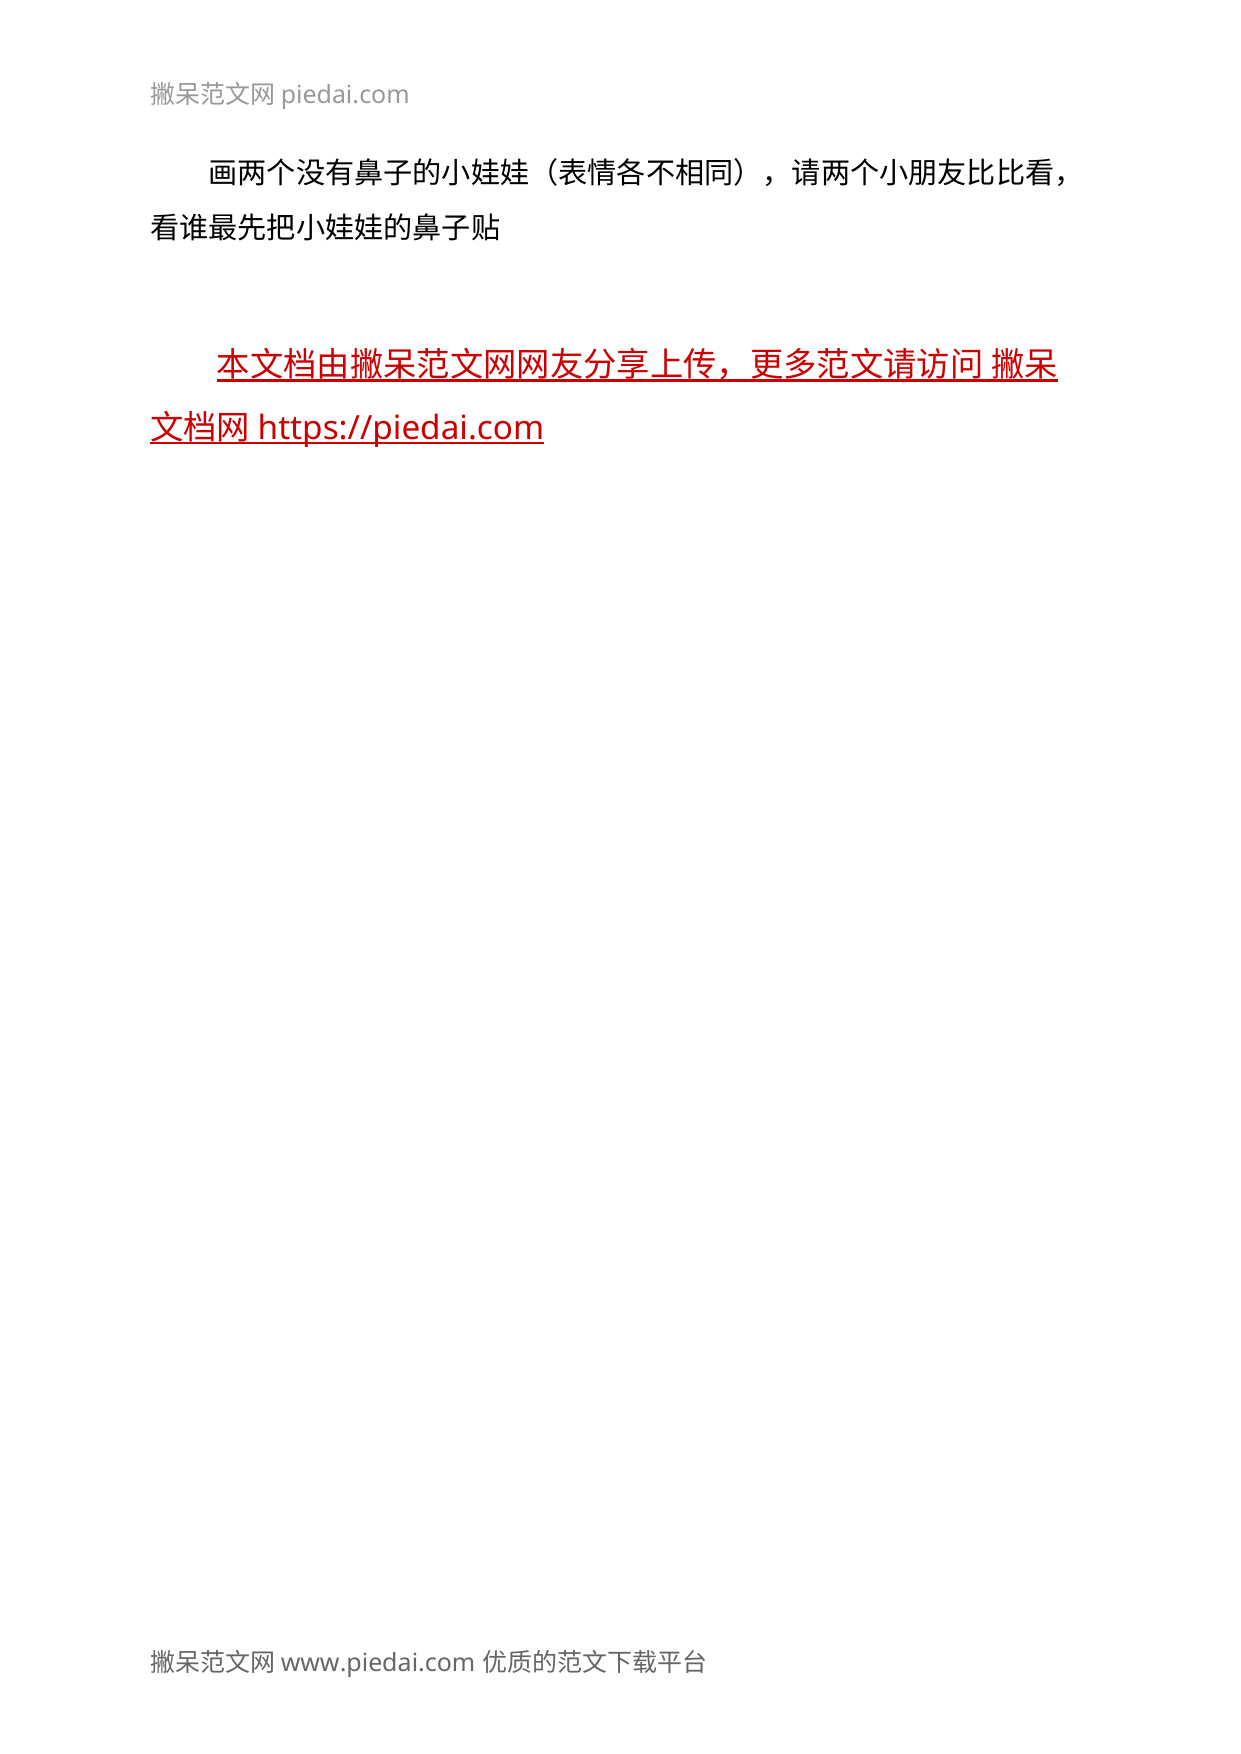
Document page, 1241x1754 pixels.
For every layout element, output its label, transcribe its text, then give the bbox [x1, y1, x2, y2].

text 本文档由撇呆范文网网友分享上传，更多范文请访问 撇呆文档网 https://piedai.com [150, 338, 1090, 449]
text 画两个没有鼻子的小娃娃（表情各不相同），请两个小朋友比比看，看谁最先把小娃娃的鼻子贴 [150, 150, 1090, 247]
